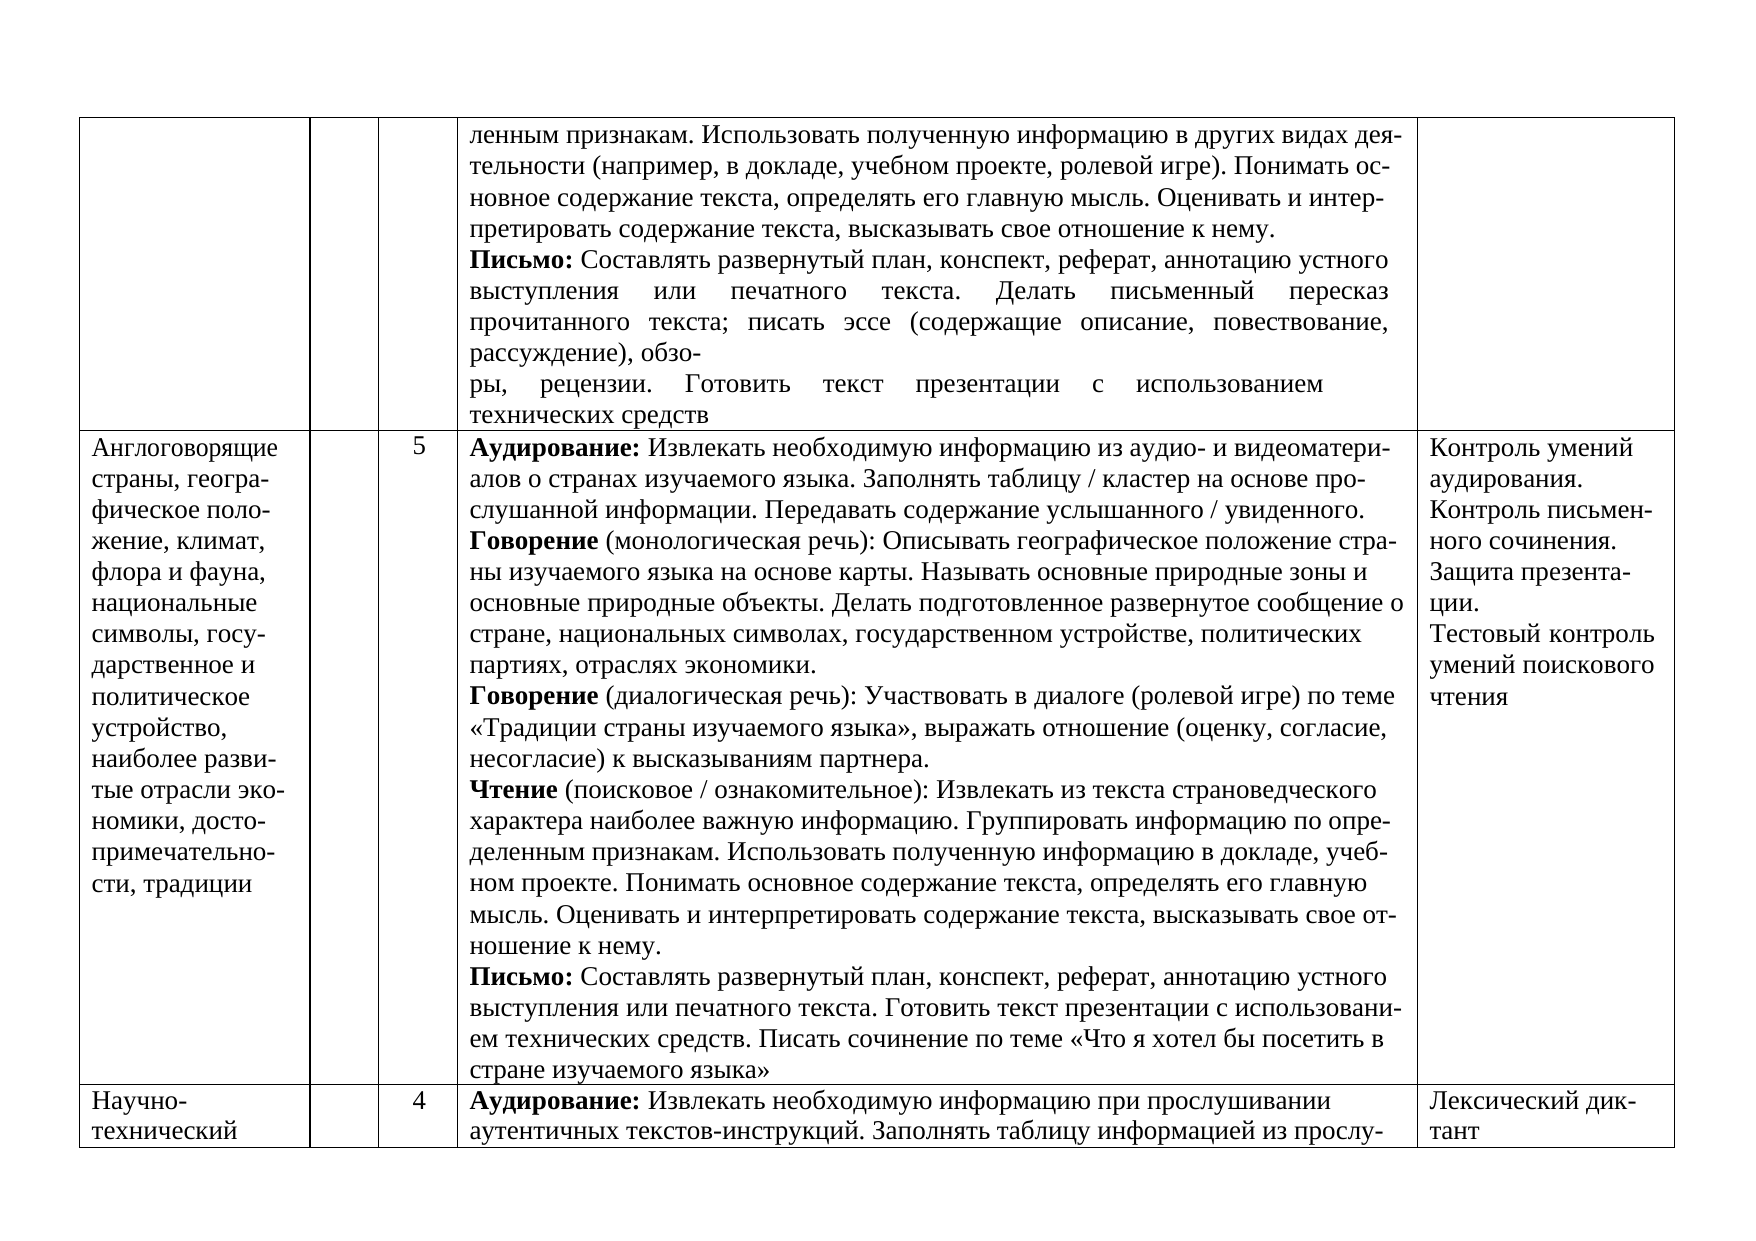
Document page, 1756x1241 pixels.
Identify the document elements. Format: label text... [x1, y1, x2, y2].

table_cell Контроль умений аудирования. Контроль письмен- ного сочинения. Защита презента- ции. Тестовый контроль умений поискового чтения [1418, 431, 1674, 1084]
table_header [311, 118, 378, 429]
table_header [379, 118, 457, 429]
table_cell Научно- технический [80, 1085, 309, 1147]
table_cell Аудирование: Извлекать необходимую информацию при прослушивании аутентичных текстов-инструкций. Заполнять таблицу информацией из прослу- [458, 1085, 1417, 1147]
table_cell Аудирование: Извлекать необходимую информацию из аудио- и видеоматери- алов о странах изучаемого языка. Заполнять таблицу / кластер на основе про- слушанной информации. Передавать содержание услышанного / увиденного. Говорение (монологическая речь): Описывать географическое положение стра- ны изучаемого языка на основе карты. Называть основные природные зоны и основные природные объекты. Делать подготовленное развернутое сообщение о стране, национальных символах, государственном устройстве, политических партиях, отраслях экономики. Говорение (диалогическая речь): Участвовать в диалоге (ролевой игре) по теме «Традиции страны изучаемого языка», выражать отношение (оценку, согласие, несогласие) к высказываниям партнера. Чтение (поисковое / ознакомительное): Извлекать из текста страноведческого характера наиболее важную информацию. Группировать информацию по опре- деленным признакам. Использовать полученную информацию в докладе, учеб- ном проекте. Понимать основное содержание текста, определять его главную мысль. Оценивать и интерпретировать содержание текста, высказывать свое от- ношение к нему. Письмо: Составлять развернутый план, конспект, реферат, аннотацию устного выступления или печатного текста. Готовить текст презентации с использовани- ем технических средств. Писать сочинение по теме «Что я хотел бы посетить в стране изучаемого языка» [458, 431, 1417, 1084]
table_cell [311, 431, 378, 1084]
table_cell Англоговорящие страны, геогра- фическое поло- жение, климат, флора и фауна, национальные символы, госу- дарственное и политическое устройство, наиболее разви- тые отрасли эко- номики, досто- примечательно- сти, традиции [80, 431, 309, 1084]
table_header [1418, 118, 1674, 429]
table_cell Лексический дик- тант [1418, 1085, 1674, 1147]
table_header ленным признакам. Использовать полученную информацию в других видах дея- тельности (например, в докладе, учебном проекте, ролевой игре). Понимать ос- новное содержание текста, определять его главную мысль. Оценивать и интер- претировать содержание текста, высказывать свое отношение к нему. Письмо: Составлять развернутый план, конспект, реферат, аннотацию устного выступления или печатного текста. Делать письменный пересказ прочитанного текста; писать эссе (содержащие описание, повествование, рассуждение), обзо- ры, рецензии. Готовить текст презентации с использованием технических средств [458, 118, 1417, 429]
table_header [80, 118, 309, 429]
table_cell 5 [379, 431, 457, 1084]
table_cell 4 [379, 1085, 457, 1147]
table_cell [311, 1085, 378, 1147]
